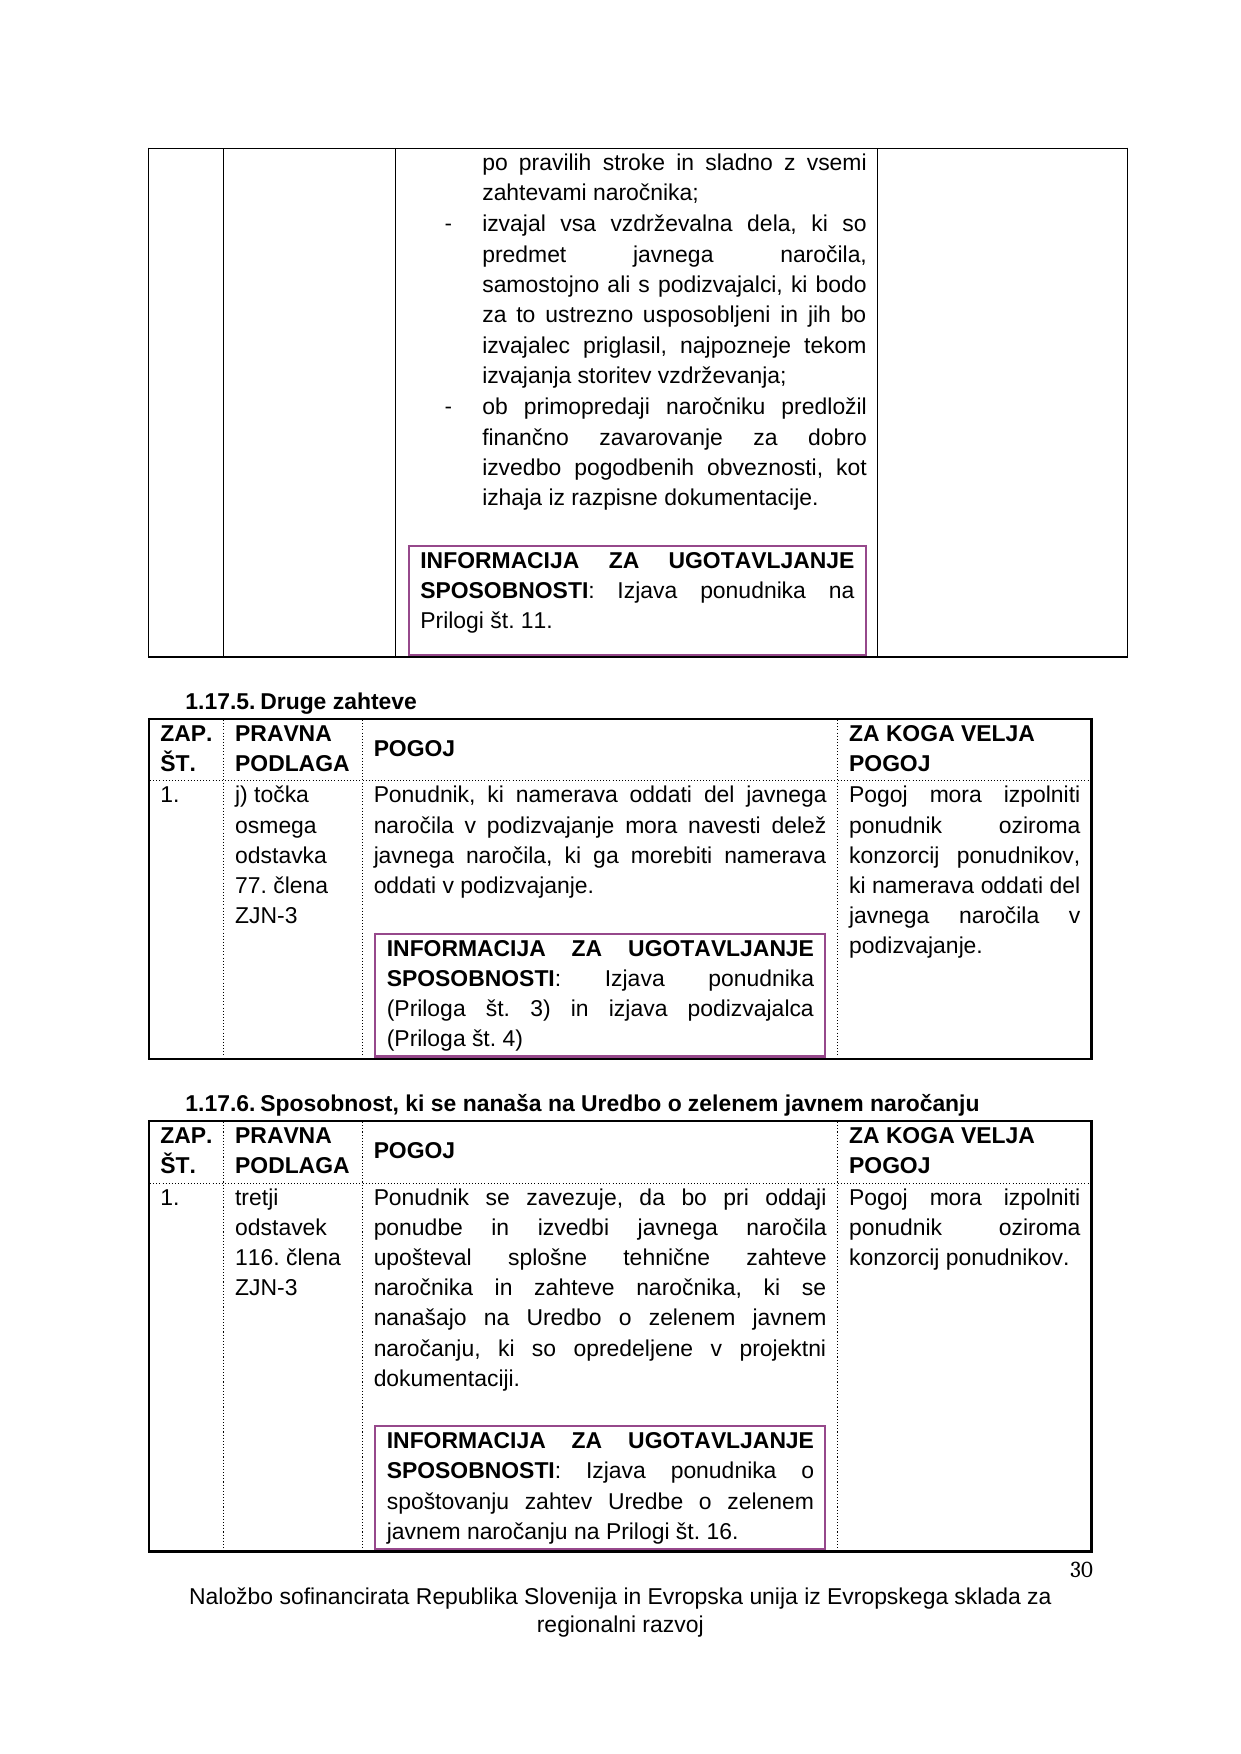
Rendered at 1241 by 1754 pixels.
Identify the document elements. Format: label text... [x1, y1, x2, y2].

table_cell 1. [150, 780, 224, 1057]
table_cell 1. [150, 1183, 224, 1550]
table_header PRAVNA PODLAGA [224, 720, 362, 780]
table_header POGOJ [362, 1122, 838, 1182]
table_cell 3. [149, 149, 223, 656]
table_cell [878, 149, 1127, 656]
table_cell tretji odstavek 116. člena ZJN-3 [224, 1183, 362, 1550]
table_cell Ponudnik, ki namerava oddati del javnega naročila v podizvajanje mora navesti delež javnega naročila, ki ga morebiti namerava oddati v podizvajanje. [362, 780, 838, 1057]
table_header ZAP. ŠT. [150, 720, 224, 780]
table_header ZAP. ŠT. [150, 1122, 224, 1182]
table_header PRAVNA PODLAGA [224, 1122, 362, 1182]
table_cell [396, 149, 877, 656]
table_cell Ponudnik se zavezuje, da bo pri oddaji ponudbe in izvedbi javnega naročila upošteval splošne tehnične zahteve naročnika in zahteve naročnika, ki se nanašajo na Uredbo o zelenem javnem naročanju, ki so opredeljene v projektni dokumentaciji. [362, 1183, 838, 1550]
table_cell Pogoj mora izpolniti ponudnik oziroma konzorcij ponudnikov. [838, 1183, 1090, 1550]
text Druge zahteve [185, 688, 1092, 714]
table_cell j) točka osmega odstavka 77. člena ZJN-3 [224, 780, 362, 1057]
table_header ZA KOGA VELJA POGOJ [838, 720, 1090, 780]
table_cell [224, 149, 395, 656]
text Sposobnost, ki se nanaša na Uredbo o zelenem javnem naročanju [185, 1090, 1092, 1116]
table_cell Pogoj mora izpolniti ponudnik oziroma konzorcij ponudnikov, ki namerava oddati del javnega naročila v podizvajanje. [838, 780, 1090, 1057]
table_header POGOJ [362, 720, 838, 780]
table_header ZA KOGA VELJA POGOJ [838, 1122, 1090, 1182]
